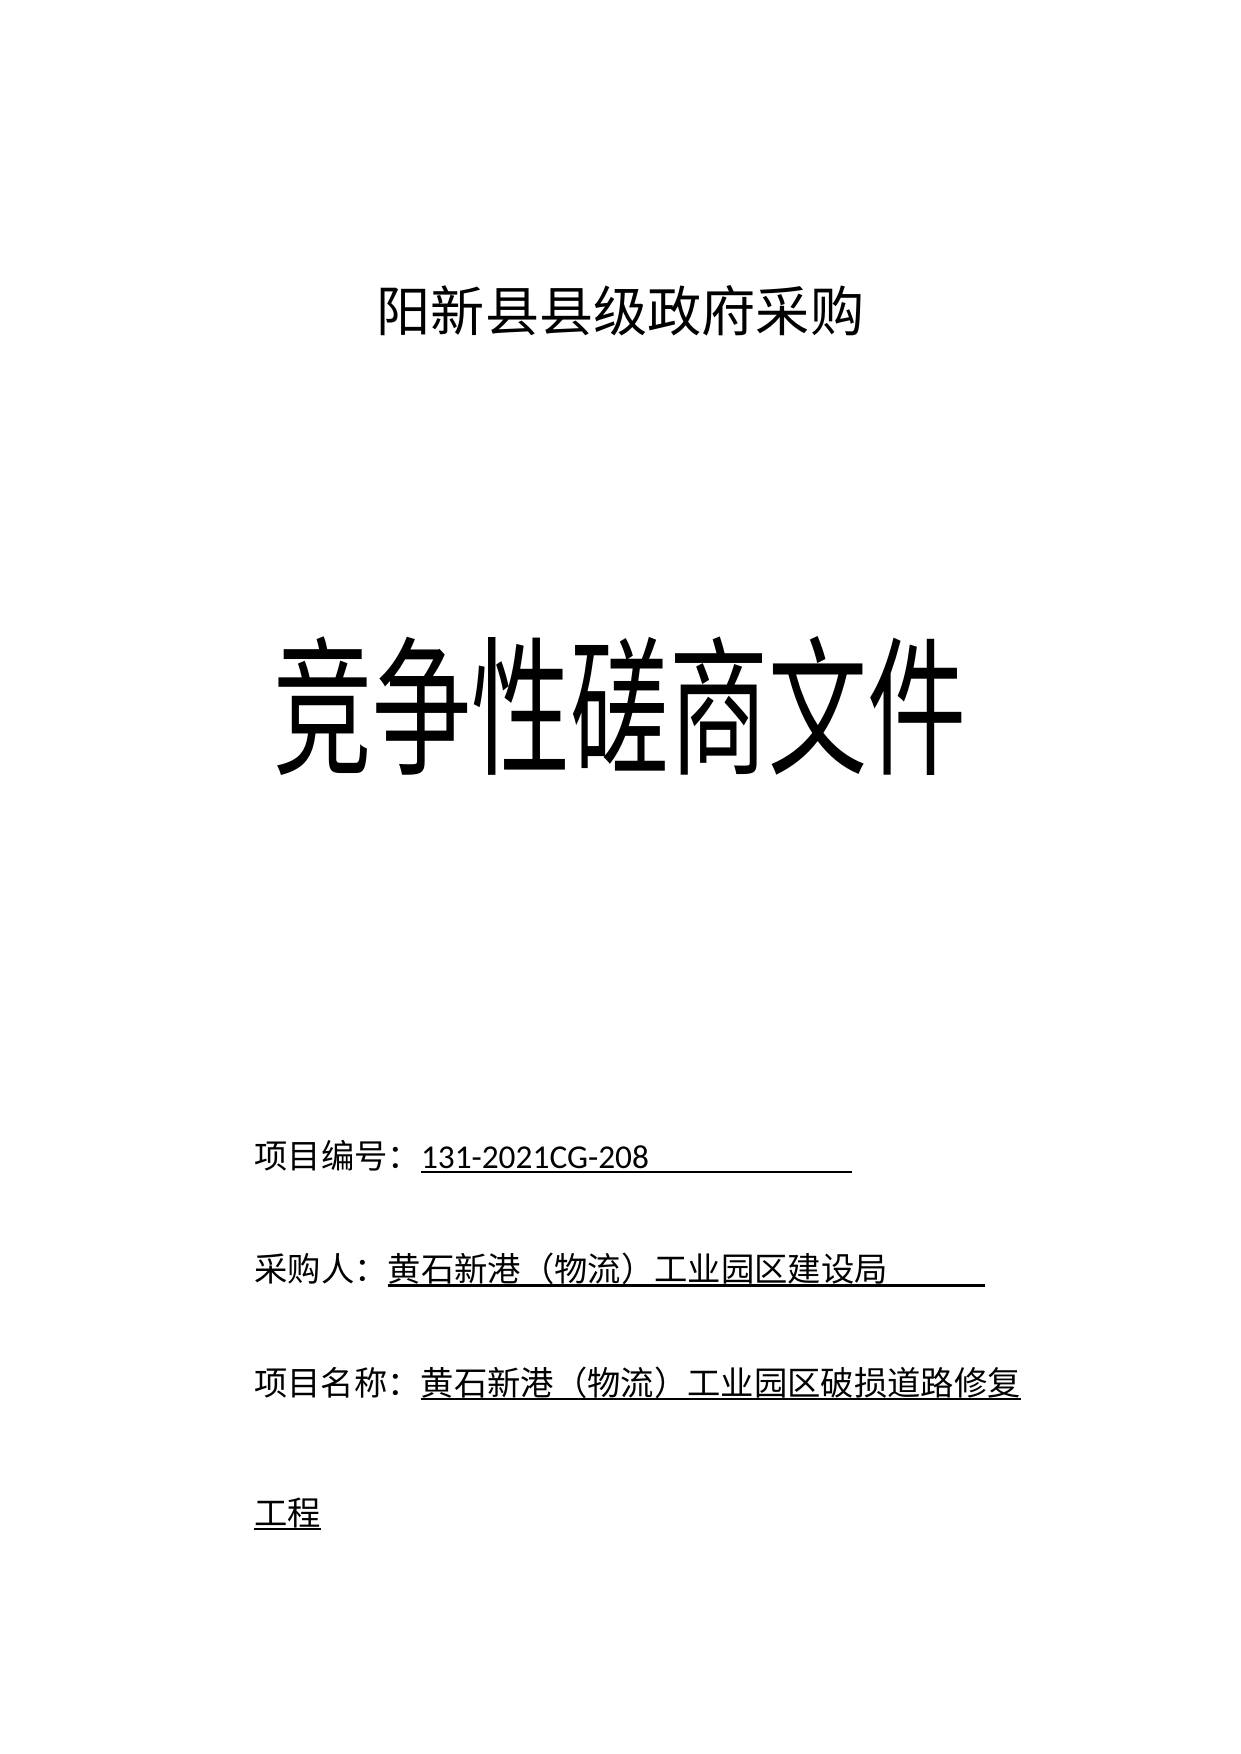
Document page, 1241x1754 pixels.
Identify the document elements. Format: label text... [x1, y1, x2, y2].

text 竞争性磋商文件 [187, 584, 1053, 812]
text 项目编号：131-2021CG-208 [187, 1121, 1053, 1186]
text 项目名称：黄石新港（物流）工业园区破损道路修复工程 [254, 1348, 1053, 1543]
text 阳新县县级政府采购 [187, 259, 1053, 357]
text 采购人：黄石新港（物流）工业园区建设局 [187, 1235, 1053, 1300]
